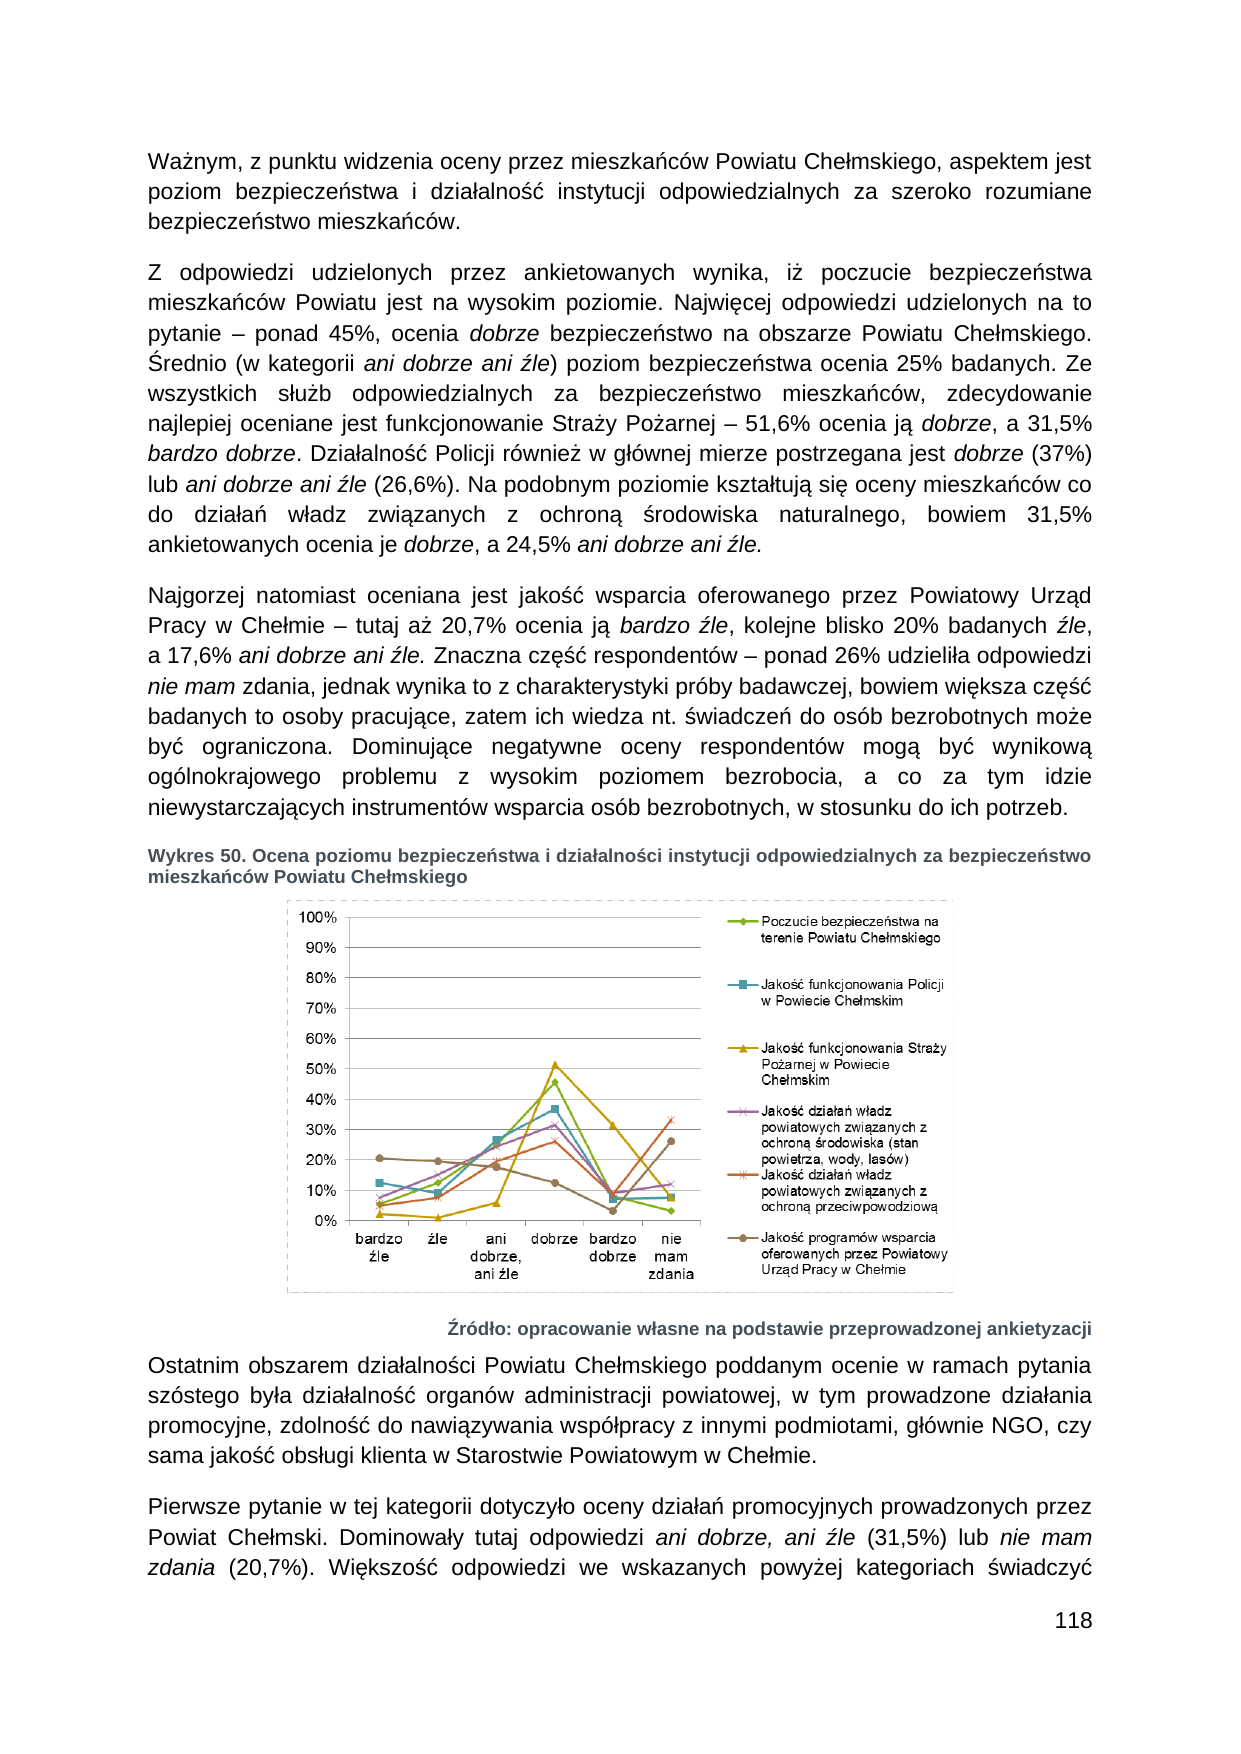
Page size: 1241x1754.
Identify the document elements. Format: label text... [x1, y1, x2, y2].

text Najgorzej natomiast oceniana jest jakość wsparcia oferowanego przez Powiatowy Urząd Pracy w Chełmie – tutaj aż 20,7% ocenia ją bardzo źle, kolejne blisko 20% badanych źle, a 17,6% ani dobrze ani źle. Znaczna część respondentów – ponad 26% udzieliła odpowiedzi nie mam zdania, jednak wynika to z charakterystyki próby badawczej, bowiem większa część badanych to osoby pracujące, zatem ich wiedza nt. świadczeń do osób bezrobotnych może być ograniczona. Dominujące negatywne oceny respondentów mogą być wynikową ogólnokrajowego problemu z wysokim poziomem bezrobocia, a co za tym idzie niewystarczających instrumentów wsparcia osób bezrobotnych, w stosunku do ich potrzeb. [148, 582, 1092, 820]
text Ostatnim obszarem działalności Powiatu Chełmskiego poddanym ocenie w ramach pytania szóstego była działalność organów administracji powiatowej, w tym prowadzone działania promocyjne, zdolność do nawiązywania współpracy z innymi podmiotami, głównie NGO, czy sama jakość obsługi klienta w Starostwie Powiatowym w Chełmie. [148, 1352, 1092, 1468]
text Ważnym, z punktu widzenia oceny przez mieszkańców Powiatu Chełmskiego, aspektem jest poziom bezpieczeństwa i działalność instytucji odpowiedzialnych za szeroko rozumiane bezpieczeństwo mieszkańców. [148, 148, 1092, 234]
picture [287, 900, 954, 1293]
text Wykres 50. Ocena poziomu bezpieczeństwa i działalności instytucji odpowiedzialnych za bezpieczeństwo mieszkańców Powiatu Chełmskiego [148, 844, 1092, 888]
text Z odpowiedzi udzielonych przez ankietowanych wynika, iż poczucie bezpieczeństwa mieszkańców Powiatu jest na wysokim poziomie. Najwięcej odpowiedzi udzielonych na to pytanie – ponad 45%, ocenia dobrze bezpieczeństwo na obszarze Powiatu Chełmskiego. Średnio (w kategorii ani dobrze ani źle) poziom bezpieczeństwa ocenia 25% badanych. Ze wszystkich służb odpowiedzialnych za bezpieczeństwo mieszkańców, zdecydowanie najlepiej oceniane jest funkcjonowanie Straży Pożarnej – 51,6% ocenia ją dobrze, a 31,5% bardzo dobrze. Działalność Policji również w głównej mierze postrzegana jest dobrze (37%) lub ani dobrze ani źle (26,6%). Na podobnym poziomie kształtują się oceny mieszkańców co do działań władz związanych z ochroną środowiska naturalnego, bowiem 31,5% ankietowanych ocenia je dobrze, a 24,5% ani dobrze ani źle. [148, 259, 1092, 557]
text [148, 1493, 1092, 1580]
text Źródło: opracowanie własne na podstawie przeprowadzonej ankietyzacji [148, 1317, 1092, 1339]
